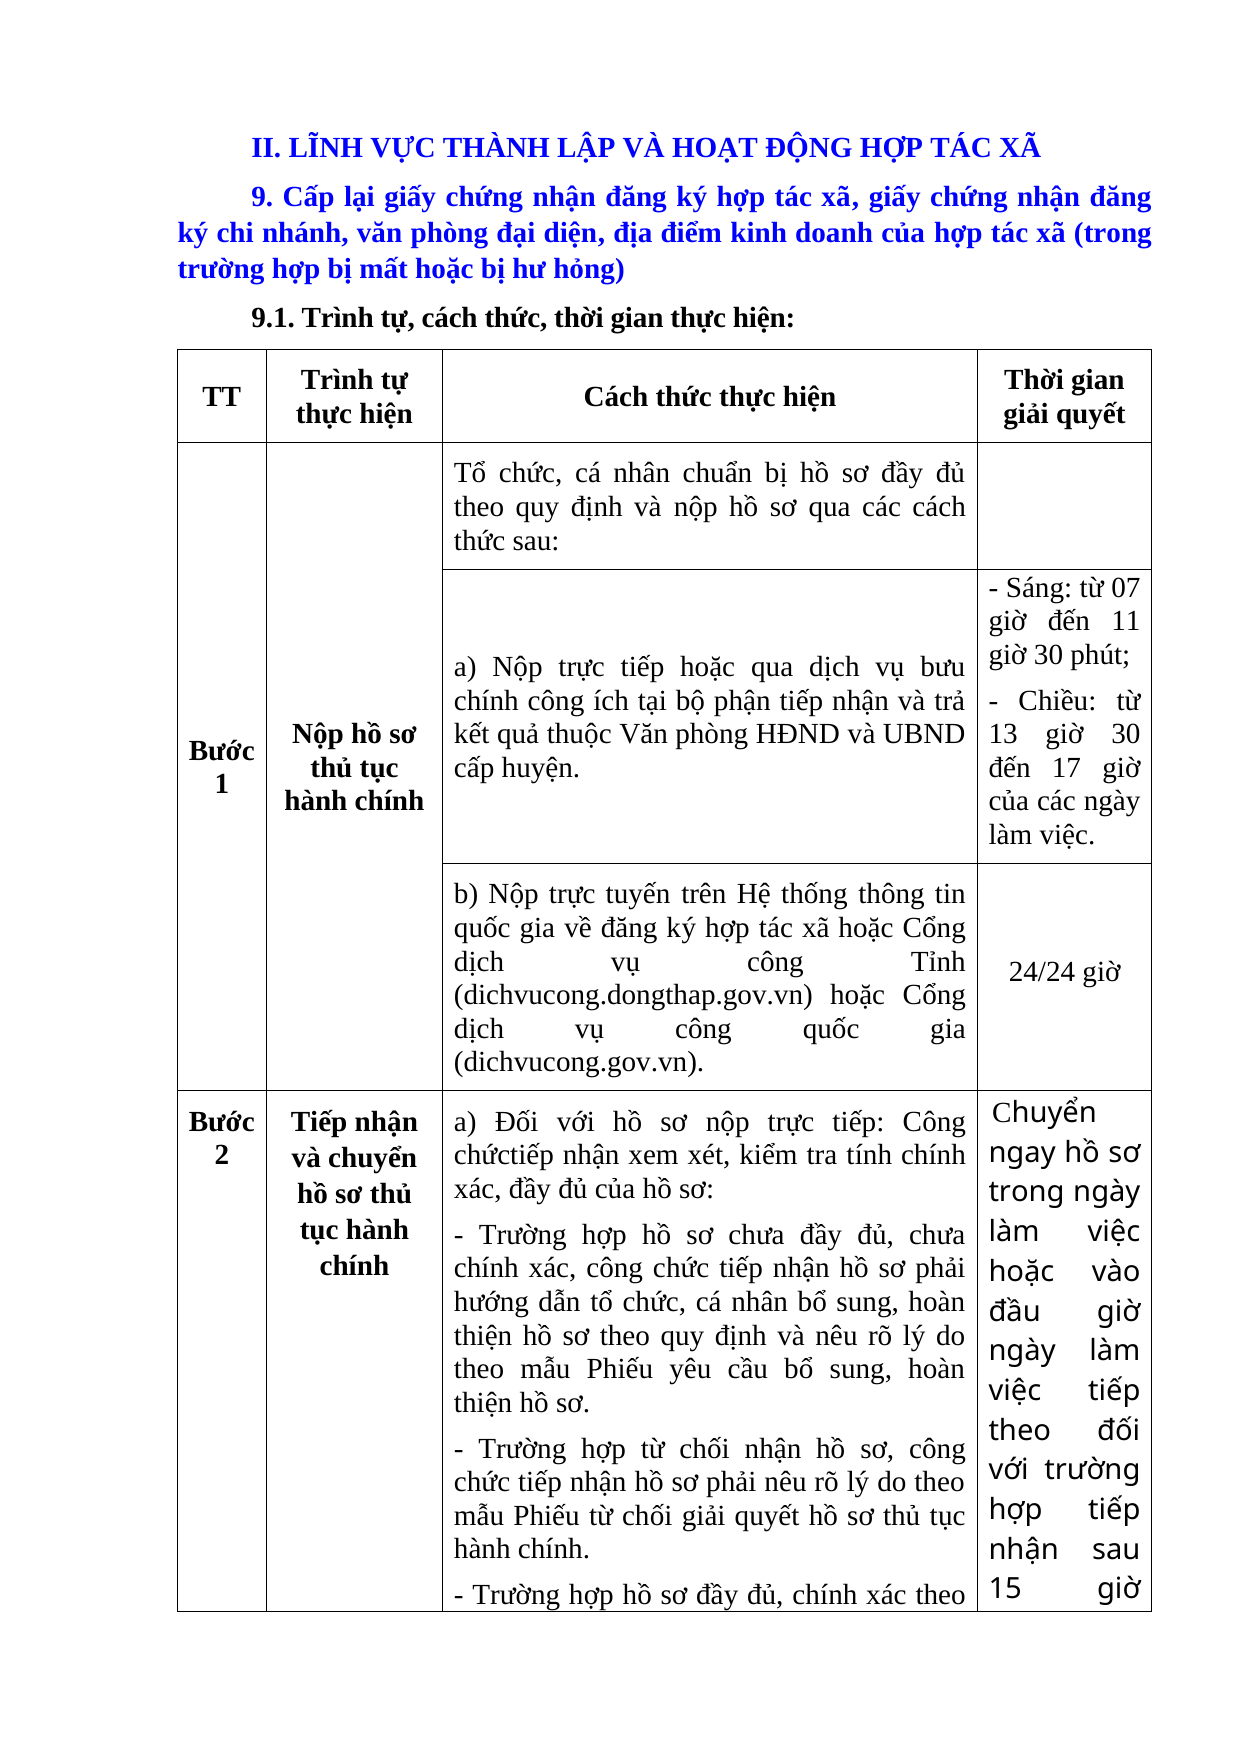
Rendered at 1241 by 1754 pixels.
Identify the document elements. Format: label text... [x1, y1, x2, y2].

table_header Thời gian giải quyết [978, 350, 1151, 442]
table_header Cách thức thực hiện [443, 350, 977, 442]
text II. LĨNH VỰC THÀNH LẬP VÀ HOẠT ĐỘNG HỢP TÁC XÃ [177, 131, 1152, 164]
table_cell 24/24 giờ [978, 864, 1151, 1090]
table_cell Bước 2 [178, 1091, 266, 1611]
table_cell Bước 1 [178, 443, 266, 1090]
table_cell a) Nộp trực tiếp hoặc qua dịch vụ bưu chính công ích tại bộ phận tiếp nhận và trả kết quả thuộc Văn phòng HĐND và UBND cấp huyện. [443, 570, 977, 863]
table_header TT [178, 350, 266, 442]
table_cell b) Nộp trực tuyến trên Hệ thống thông tin quốc gia về đăng ký hợp tác xã hoặc Cổng dịch vụ công Tỉnh (dichvucong.dongthap.gov.vn) hoặc Cổng dịch vụ công quốc gia (dichvucong.gov.vn). [443, 864, 977, 1090]
table_cell [978, 443, 1151, 569]
table_cell - Sáng: từ 07 giờ đến 11 giờ 30 phút; - Chiều: từ 13 giờ 30 đến 17 giờ của các ngày làm việc. [978, 570, 1151, 863]
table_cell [267, 1091, 442, 1611]
text 9. Cấp lại giấy chứng nhận đăng ký hợp tác xã, giấy chứng nhận đăng ký chi nhánh, văn phòng đại diện, địa điểm kinh doanh của hợp tác xã (trong trường hợp bị mất hoặc bị hư hỏng) [177, 179, 1152, 285]
table_cell Tổ chức, cá nhân chuẩn bị hồ sơ đầy đủ theo quy định và nộp hồ sơ qua các cách thức sau: [443, 443, 977, 569]
table_cell Nộp hồ sơ thủ tục hành chính [267, 443, 442, 1090]
text 9.1. Trình tự, cách thức, thời gian thực hiện: [177, 300, 1152, 334]
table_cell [978, 1091, 1151, 1611]
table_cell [443, 1091, 977, 1611]
table_header Trình tự thực hiện [267, 350, 442, 442]
